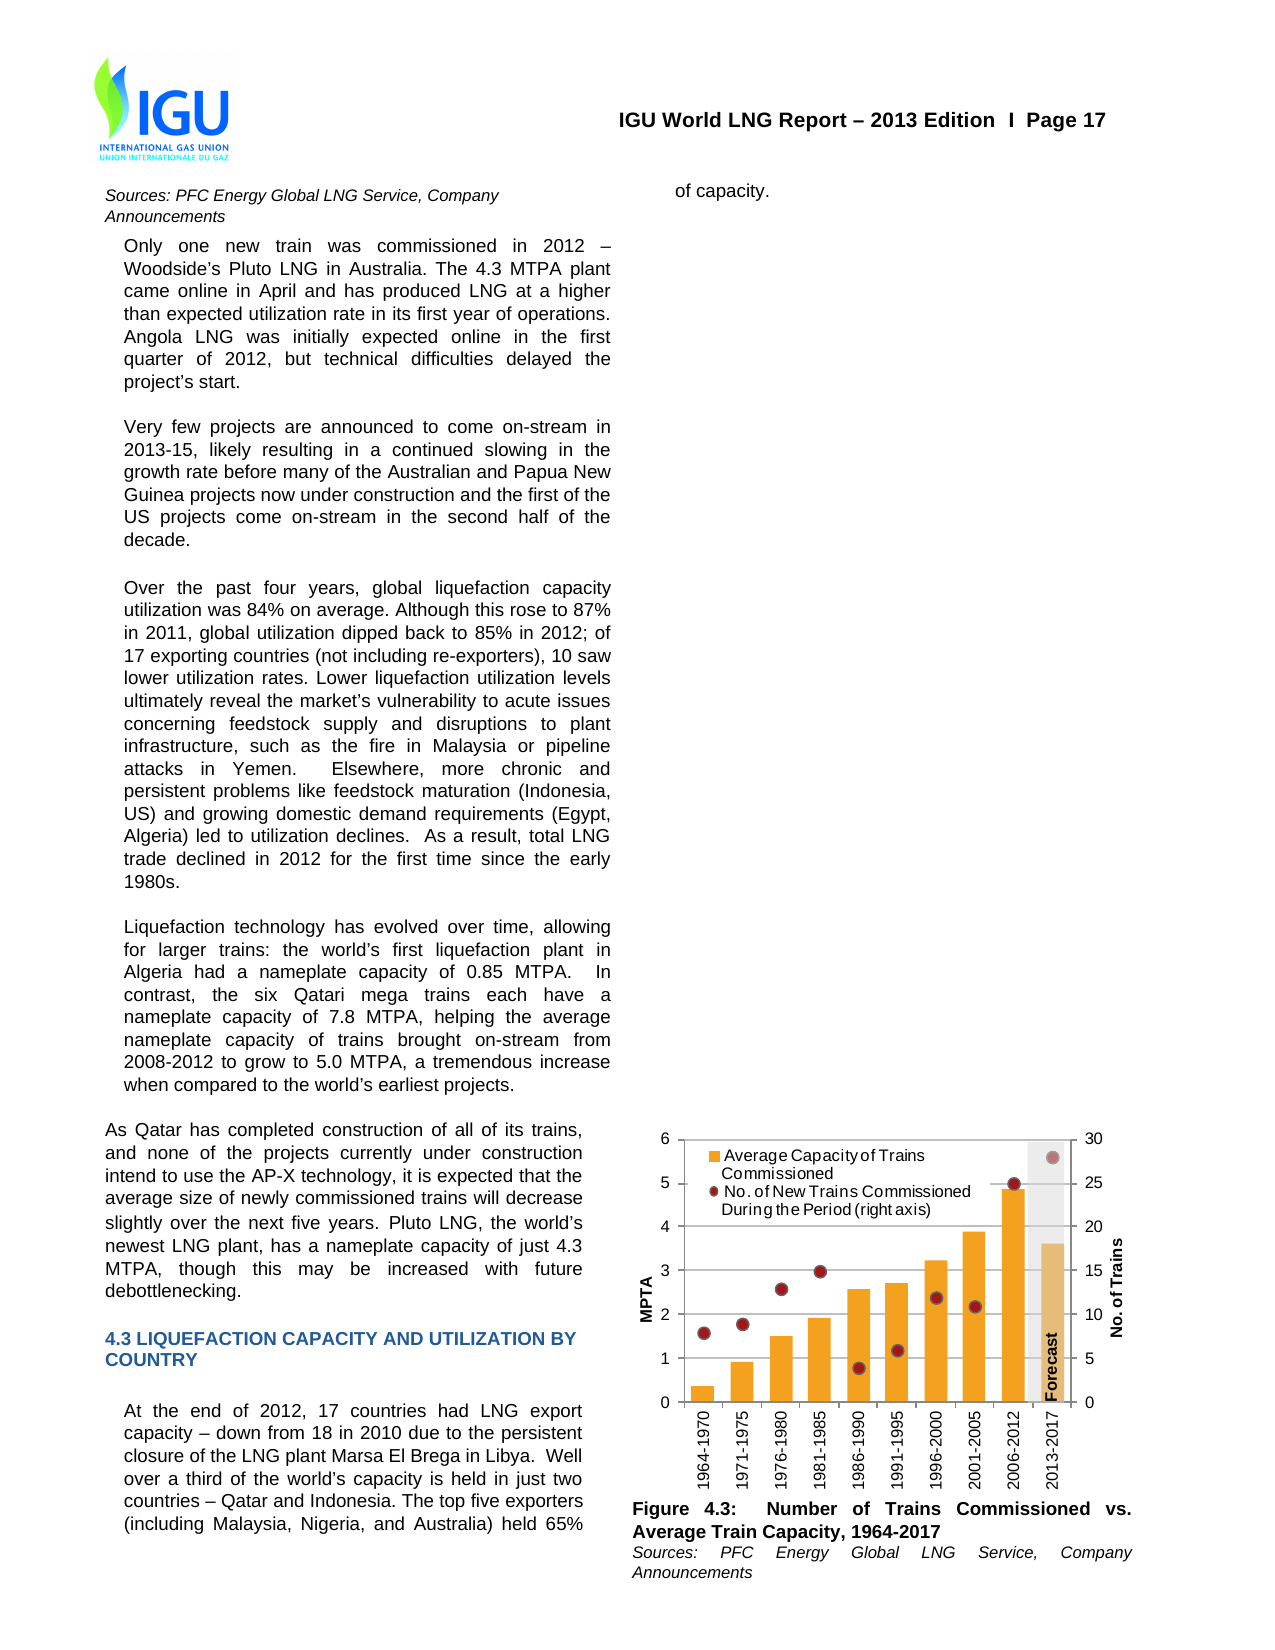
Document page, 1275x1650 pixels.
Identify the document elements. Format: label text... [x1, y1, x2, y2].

text Very few projects are announced to come on-stream in 2013-15, likely resulting in a continued slowing in the growth rate before many of the Australian and Papua New Guinea projects now under construction and the first of the US projects come on-stream in the second half of the decade. [124, 416, 611, 551]
picture [86, 50, 236, 166]
text As Qatar has completed construction of all of its trains, and none of the projects currently under construction intend to use the AP-X technology, it is expected that the average size of newly commissioned trains will decrease slightly over the next five years. Pluto LNG, the world’s newest LNG plant, has a nameplate capacity of just 4.3 MTPA, though this may be increased with future debottlenecking. [105, 1119, 611, 1301]
text Only one new train was commissioned in 2012 – Woodside’s Pluto LNG in Australia. The 4.3 MTPA plant came online in April and has produced LNG at a higher than expected utilization rate in its first year of operations. Angola LNG was initially expected online in the first quarter of 2012, but technical difficulties delayed the project’s start. [124, 235, 611, 392]
text Liquefaction technology has evolved over time, allowing for larger trains: the world’s first liquefaction plant in Algeria had a nameplate capacity of 0.85 MTPA. In contrast, the six Qatari mega trains each have a nameplate capacity of 7.8 MTPA, helping the average nameplate capacity of trains brought on-stream from 2008-2012 to grow to 5.0 MTPA, a tremendous increase when compared to the world’s earliest projects. [124, 916, 611, 1096]
subtitle 4.3 LIQUEFACTION CAPACITY AND UTILIZATION BY COUNTRY [105, 1327, 602, 1371]
text At the end of 2012, 17 countries had LNG export capacity – down from 18 in 2010 due to the persistent closure of the LNG plant Marsa El Brega in Libya. Well over a third of the world’s capacity is held in just two countries – Qatar and Indonesia. The top five exporters (including Malaysia, Nigeria, and Australia) held 65% of capacity. [124, 1399, 602, 1534]
text Over the past four years, global liquefaction capacity utilization was 84% on average. Although this rose to 87% in 2011, global utilization dipped back to 85% in 2012; of 17 exporting countries (not including re-exporters), 10 saw lower utilization rates. Lower liquefaction utilization levels ultimately reveal the market’s vulnerability to acute issues concerning feedstock supply and disruptions to plant infrastructure, such as the fire in Malaysia or pipeline attacks in Yemen. Elsewhere, more chronic and persistent problems like feedstock maturation (Indonesia, US) and growing domestic demand requirements (Egypt, Algeria) led to utilization declines. As a result, total LNG trade declined in 2012 for the first time since the early 1980s. [124, 577, 611, 892]
table_header Figure 4.3: Number of Trains Commissioned vs. Average Train Capacity, 1964-2017 Sources: PFC Energy Global LNG Service, Company Announcements [602, 1129, 1144, 1606]
table_header Figure 4.2: Global Liquefaction Capacity Build-Out, 1990-2017 Sources: PFC Energy Global LNG Service, Company Announcements [94, 180, 617, 235]
